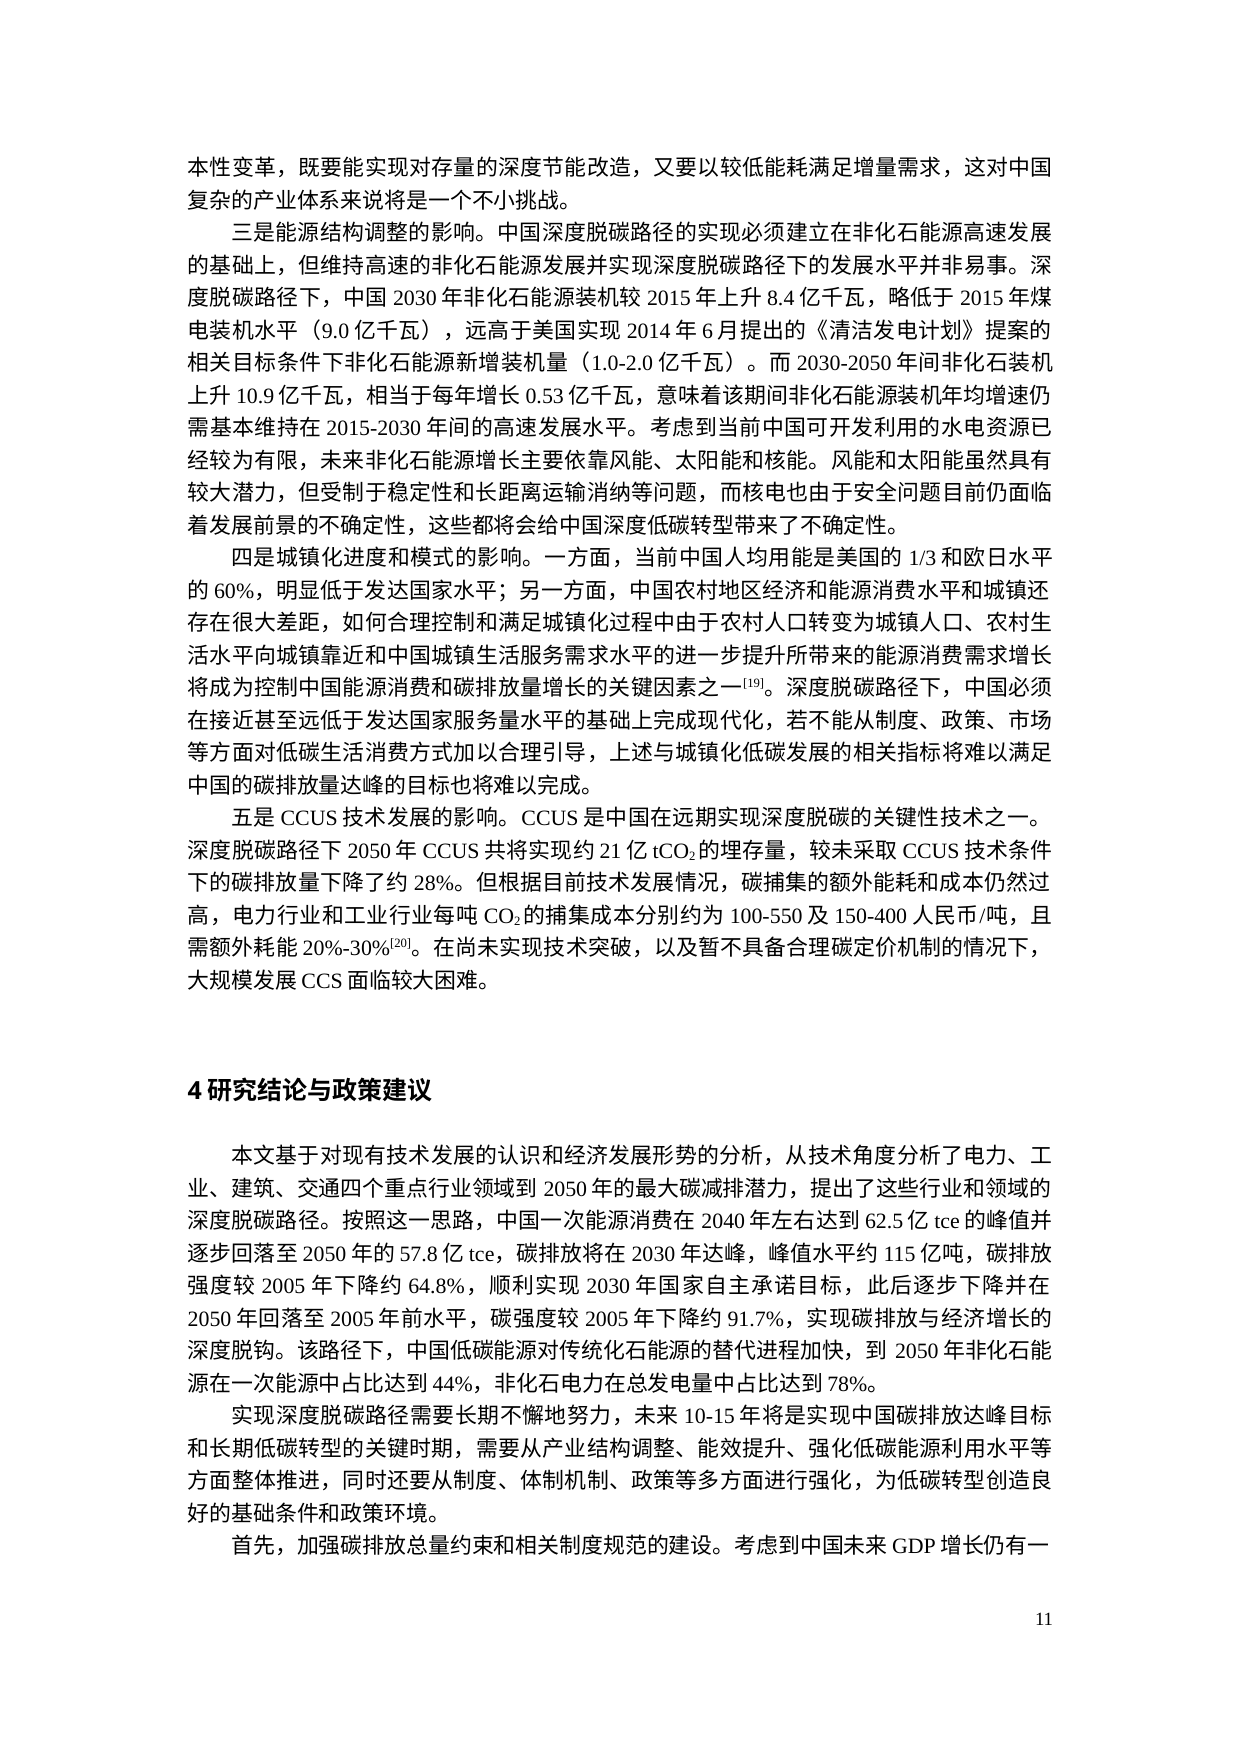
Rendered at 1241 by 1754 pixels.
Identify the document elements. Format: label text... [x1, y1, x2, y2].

text 三是能源结构调整的影响。中国深度脱碳路径的实现必须建立在非化石能源高速发展的基础上，但维持高速的非化石能源发展并实现深度脱碳路径下的发展水平并非易事。深度脱碳路径下，中国2030年非化石能源装机较2015年上升8.4亿千瓦，略低于2015年煤电装机水平（9.0亿千瓦），远高于美国实现2014年6月提出的《清洁发电计划》提案的相关目标条件下非化石能源新增装机量（1.0-2.0亿千瓦）。而2030-2050年间非化石装机上升10.9亿千瓦，相当于每年增长0.53亿千瓦，意味着该期间非化石能源装机年均增速仍需基本维持在2015-2030年间的高速发展水平。考虑到当前中国可开发利用的水电资源已经较为有限，未来非化石能源增长主要依靠风能、太阳能和核能。风能和太阳能虽然具有较大潜力，但受制于稳定性和长距离运输消纳等问题，而核电也由于安全问题目前仍面临着发展前景的不确定性，这些都将会给中国深度低碳转型带来了不确定性。 [187, 215, 1053, 540]
text 五是CCUS技术发展的影响。CCUS是中国在远期实现深度脱碳的关键性技术之一。深度脱碳路径下2050年CCUS共将实现约21亿tCO2的埋存量，较未采取CCUS技术条件下的碳排放量下降了约28%。但根据目前技术发展情况，碳捕集的额外能耗和成本仍然过高，电力行业和工业行业每吨CO2的捕集成本分别约为100-550及150-400人民币/吨，且需额外耗能20%-30%[20]。在尚未实现技术突破，以及暂不具备合理碳定价机制的情况下，大规模发展CCS面临较大困难。 [187, 800, 1053, 995]
text 本文基于对现有技术发展的认识和经济发展形势的分析，从技术角度分析了电力、工业、建筑、交通四个重点行业领域到2050年的最大碳减排潜力，提出了这些行业和领域的深度脱碳路径。按照这一思路，中国一次能源消费在2040年左右达到62.5亿tce的峰值并逐步回落至2050年的57.8亿tce，碳排放将在2030年达峰，峰值水平约115亿吨，碳排放强度较2005年下降约64.8%，顺利实现2030年国家自主承诺目标，此后逐步下降并在2050年回落至2005年前水平，碳强度较2005年下降约91.7%，实现碳排放与经济增长的深度脱钩。该路径下，中国低碳能源对传统化石能源的替代进程加快，到2050年非化石能源在一次能源中占比达到44%，非化石电力在总发电量中占比达到78%。 [187, 1138, 1053, 1398]
text 实现深度脱碳路径需要长期不懈地努力，未来10-15年将是实现中国碳排放达峰目标和长期低碳转型的关键时期，需要从产业结构调整、能效提升、强化低碳能源利用水平等方面整体推进，同时还要从制度、体制机制、政策等多方面进行强化，为低碳转型创造良好的基础条件和政策环境。 [187, 1398, 1053, 1528]
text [187, 1528, 1053, 1560]
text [187, 150, 1053, 215]
text 四是城镇化进度和模式的影响。一方面，当前中国人均用能是美国的1/3和欧日水平的60%，明显低于发达国家水平；另一方面，中国农村地区经济和能源消费水平和城镇还存在很大差距，如何合理控制和满足城镇化过程中由于农村人口转变为城镇人口、农村生活水平向城镇靠近和中国城镇生活服务需求水平的进一步提升所带来的能源消费需求增长，将成为控制中国能源消费和碳排放量增长的关键因素之一[19]。深度脱碳路径下，中国必须在接近甚至远低于发达国家服务量水平的基础上完成现代化，若不能从制度、政策、市场等方面对低碳生活消费方式加以合理引导，上述与城镇化低碳发展的相关指标将难以满足，中国的碳排放量达峰的目标也将难以完成。 [187, 540, 1053, 800]
subtitle 4研究结论与政策建议 [187, 1056, 1053, 1121]
